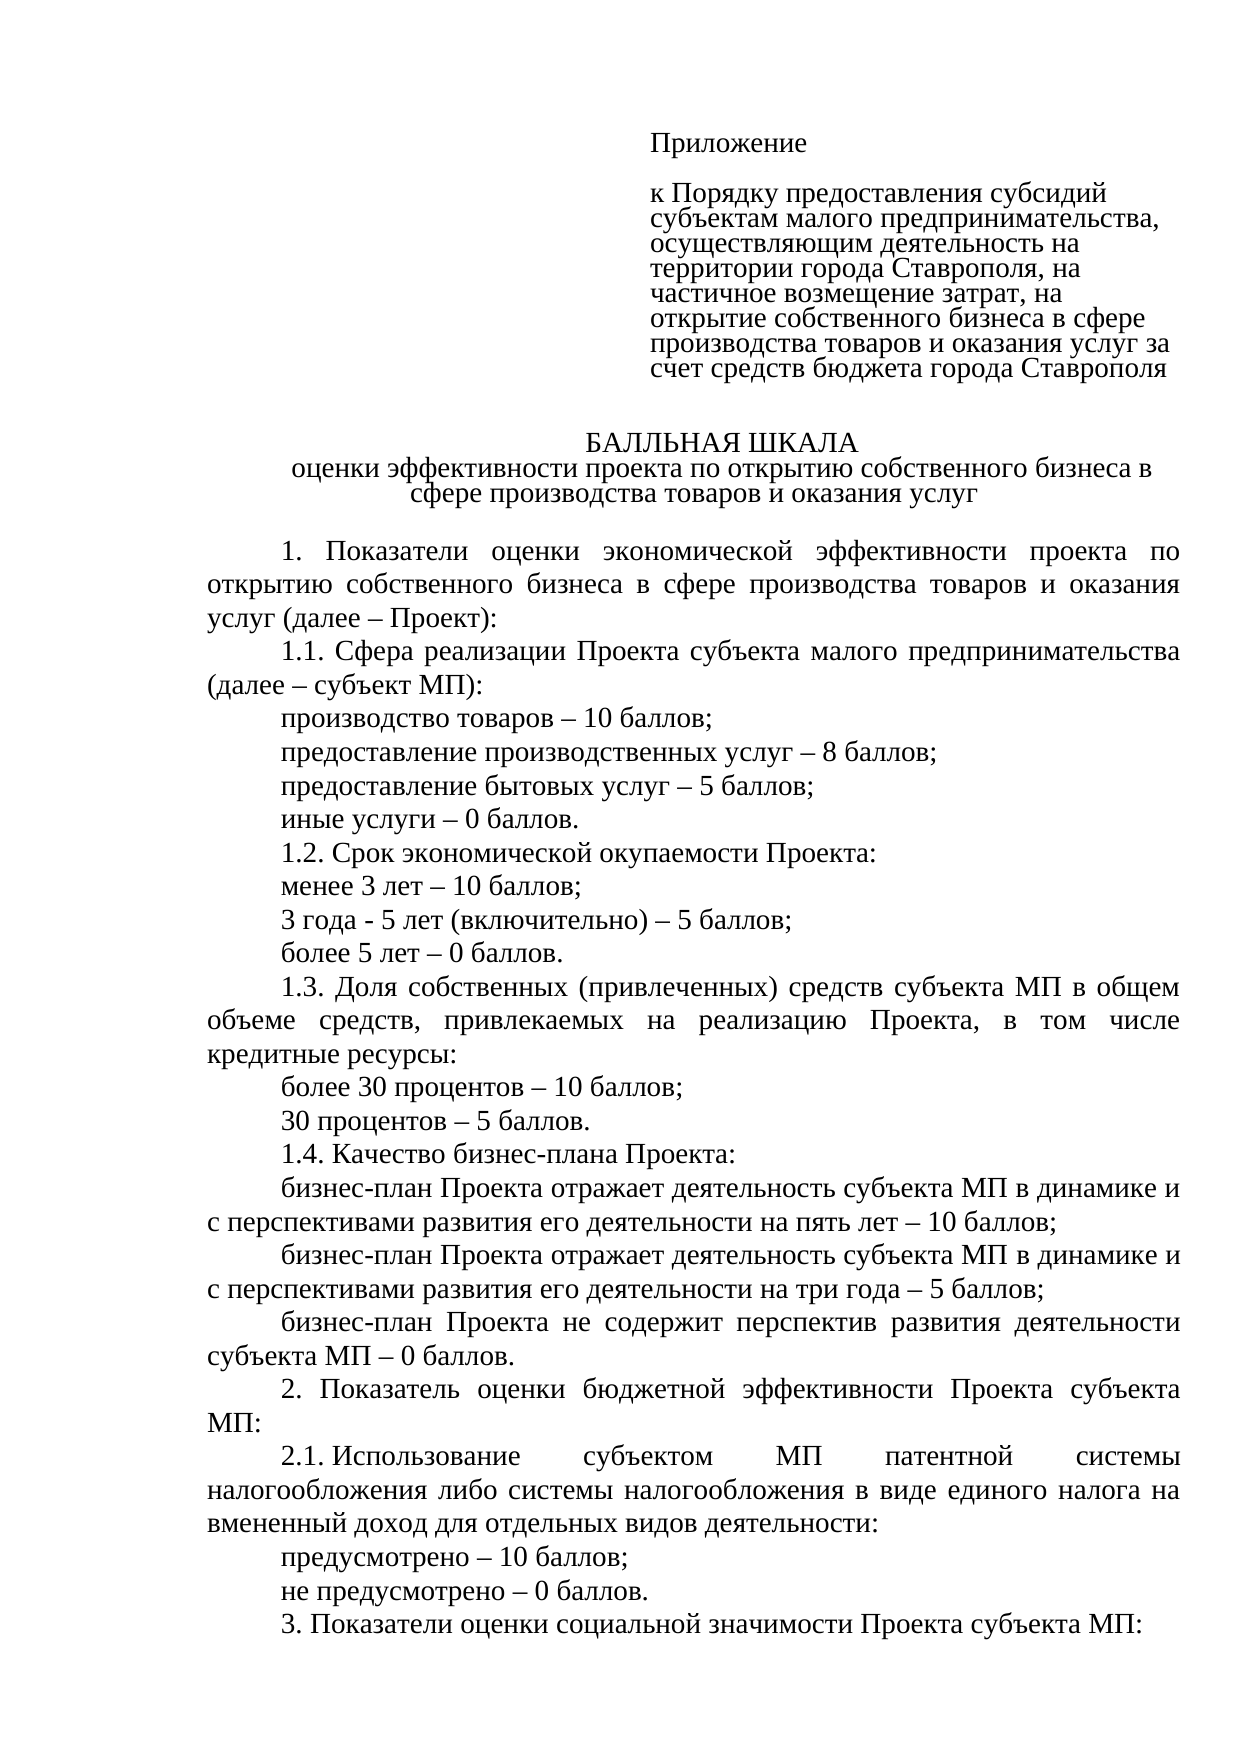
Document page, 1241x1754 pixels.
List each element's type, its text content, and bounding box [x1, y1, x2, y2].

text предоставление бытовых услуг – 5 баллов; [207, 768, 1181, 801]
text 1.1. Сфера реализации Проекта субъекта малого предпринимательства (далее – субъект МП): [207, 633, 1181, 701]
text оценки эффективности проекта по открытию собственного бизнеса в сфере производства товаров и оказания услуг [207, 458, 430, 508]
text оценки эффективности проекта по открытию собственного бизнеса в сфере производства товаров и оказания услуг [429, 458, 1181, 508]
text 30 процентов – 5 баллов. [207, 1103, 1181, 1137]
text бизнес-план Проекта отражает деятельность субъекта МП в динамике и с перспективами развития его деятельности на три года – 5 баллов; [207, 1237, 1181, 1304]
text предоставление производственных услуг – 8 баллов; [207, 734, 1181, 768]
text БАЛЛЬНАЯ ШКАЛА [207, 433, 1181, 458]
text предусмотрено – 10 баллов; [207, 1539, 1181, 1573]
text более 5 лет – 0 баллов. [207, 935, 1181, 969]
text менее 3 лет – 10 баллов; [207, 868, 1181, 902]
text бизнес-план Проекта отражает деятельность субъекта МП в динамике и с перспективами развития его деятельности на пять лет – 10 баллов; [207, 1170, 1181, 1237]
text 3 года - 5 лет (включительно) – 5 баллов; [207, 902, 1181, 935]
text 3. Показатели оценки социальной значимости Проекта субъекта МП: [207, 1606, 1181, 1640]
text иные услуги – 0 баллов. [207, 801, 1181, 835]
text 1.4. Качество бизнес-плана Проекта: [207, 1137, 1181, 1170]
text 2. Показатель оценки бюджетной эффективности Проекта субъекта МП: [207, 1371, 1181, 1438]
text 1.3. Доля собственных (привлеченных) средств субъекта МП в общем объеме средств, привлекаемых на реализацию Проекта, в том числе кредитные ресурсы: [207, 969, 1181, 1069]
text 1.2. Срок экономической окупаемости Проекта: [207, 835, 1181, 868]
text не предусмотрено – 0 баллов. [207, 1573, 1181, 1606]
text 1. Показатели оценки экономической эффективности проекта по открытию собственного бизнеса в сфере производства товаров и оказания услуг (далее – Проект): [207, 533, 1181, 633]
text 2.1. Использование субъектом МП патентной системы налогообложения либо системы налогообложения в виде единого налога на вмененный доход для отдельных видов деятельности: [207, 1438, 1181, 1539]
text производство товаров – 10 баллов; [207, 701, 1181, 734]
text бизнес-план Проекта не содержит перспектив развития деятельности субъекта МП – 0 баллов. [207, 1304, 1181, 1371]
text к Порядку предоставления субсидий субъектам малого предпринимательства, осуществляющим деятельность на территории города Ставрополя, на частичное возмещение затрат, на открытие собственного бизнеса в сфере производства товаров и оказания услуг за счет средств бюджета города Ставрополя [650, 183, 1181, 383]
text более 30 процентов – 10 баллов; [207, 1069, 1181, 1103]
text Приложение [650, 133, 1181, 158]
